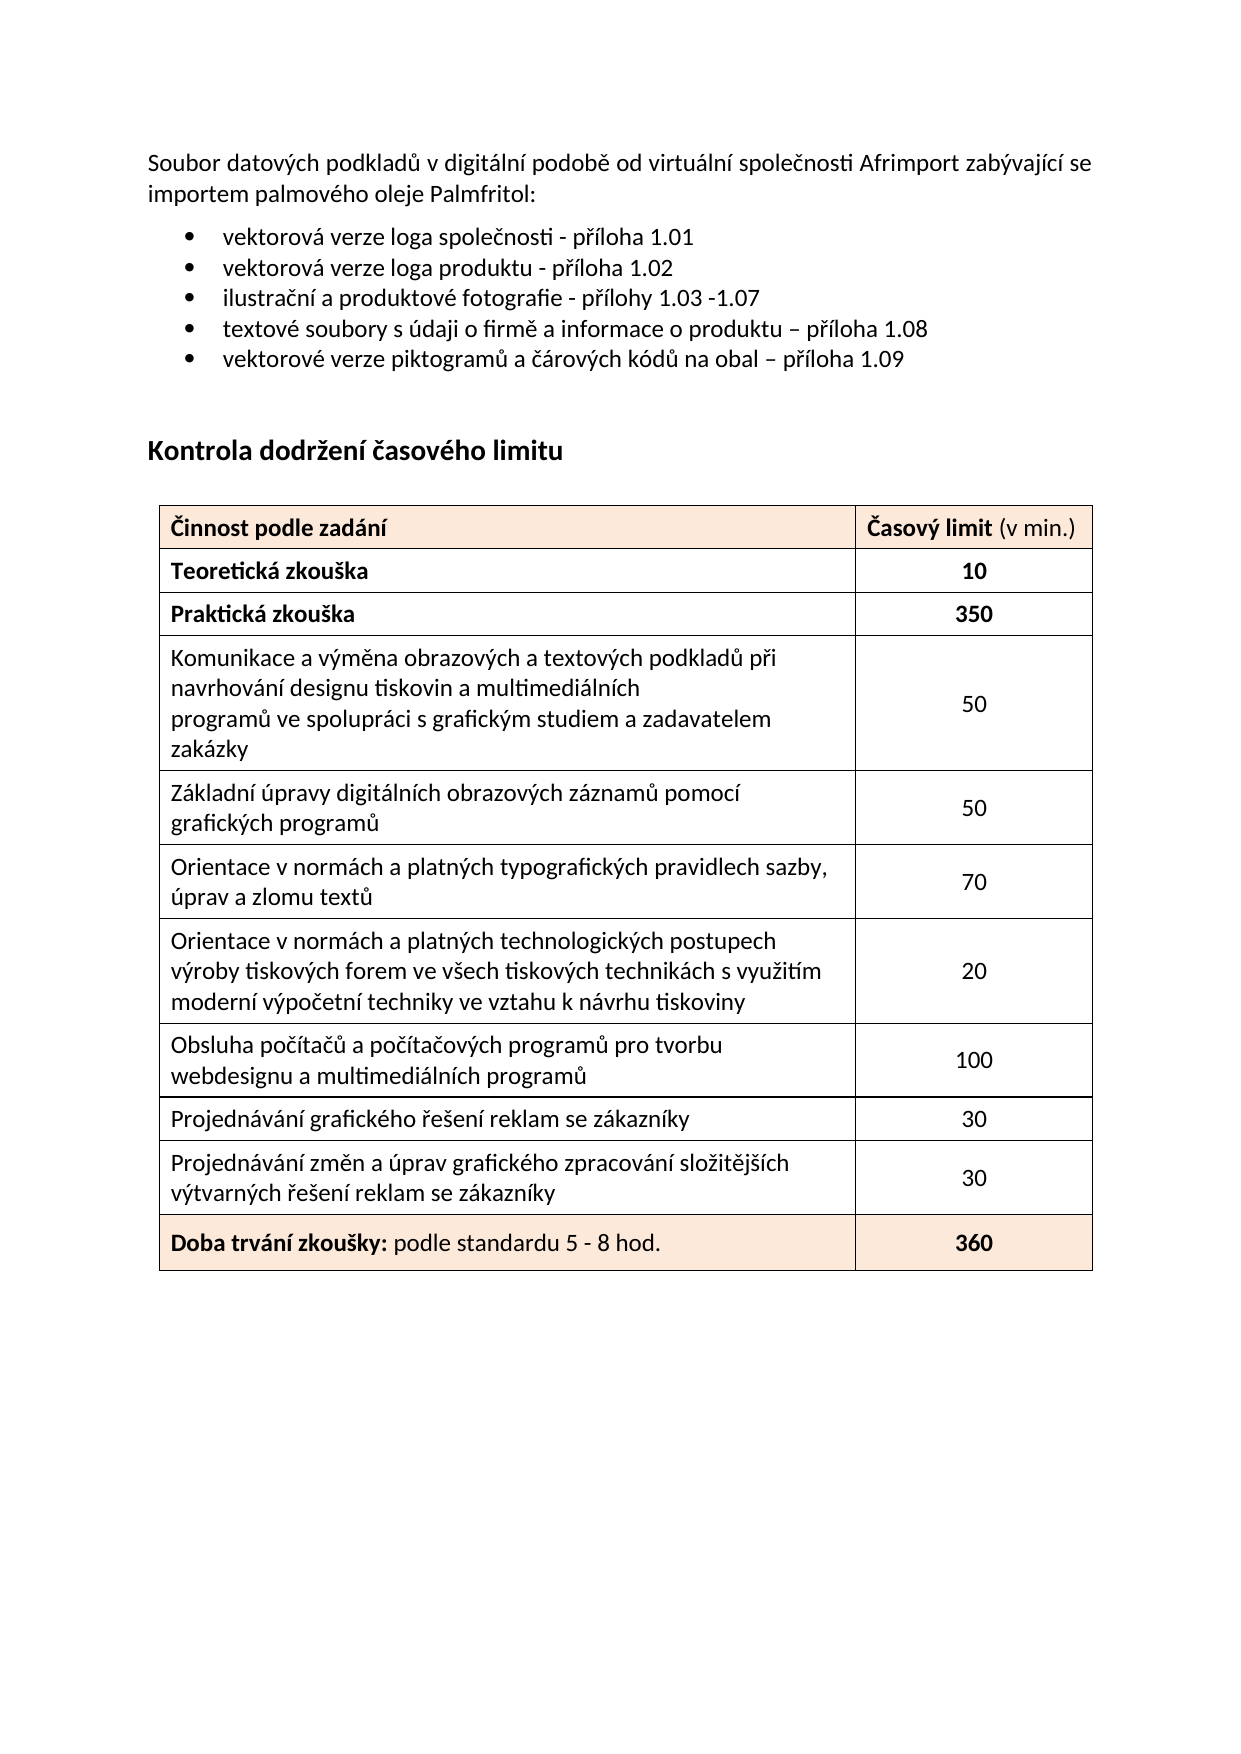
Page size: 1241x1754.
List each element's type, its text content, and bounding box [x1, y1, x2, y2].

table_cell 350 [856, 593, 1092, 635]
table_cell 10 [856, 549, 1092, 592]
table_cell 50 [856, 771, 1092, 844]
table_cell 70 [856, 845, 1092, 918]
table_cell Projednávání grafického řešení reklam se zákazníky [160, 1098, 855, 1140]
table_cell Základní úpravy digitálních obrazových záznamů pomocí grafických programů [160, 771, 855, 844]
list ilustrační a produktové fotografie - přílohy 1.03 -1.07 [185, 282, 1093, 313]
list vektorová verze loga společnosti - příloha 1.01 [185, 221, 1093, 252]
table_cell 50 [856, 636, 1092, 770]
table_cell 360 [856, 1215, 1092, 1270]
table_header Činnost podle zadání [160, 506, 855, 548]
table_cell 30 [856, 1141, 1092, 1214]
table_cell Projednávání změn a úprav grafického zpracování složitějších výtvarných řešení reklam se zákazníky [160, 1141, 855, 1214]
table_cell 20 [856, 919, 1092, 1022]
subtitle Kontrola dodržení časového limitu [148, 432, 1093, 468]
table_cell Teoretická zkouška [160, 549, 855, 592]
list textové soubory s údaji o firmě a informace o produktu – příloha 1.08 [185, 313, 1093, 343]
text Soubor datových podkladů v digitální podobě od virtuální společnosti Afrimport zabývající se importem palmového oleje Palmfritol: [148, 148, 1093, 209]
table_cell Obsluha počítačů a počítačových programů pro tvorbu webdesignu a multimediálních programů [160, 1024, 855, 1096]
table_cell Praktická zkouška [160, 593, 855, 635]
table_cell 100 [856, 1024, 1092, 1096]
table_header Časový limit (v min.) [856, 506, 1092, 548]
table_cell 30 [856, 1098, 1092, 1140]
list vektorové verze piktogramů a čárových kódů na obal – příloha 1.09 [185, 343, 1093, 374]
table_cell Komunikace a výměna obrazových a textových podkladů při navrhování designu tiskovin a multimediálních programů ve spolupráci s grafickým studiem a zadavatelem zakázky [160, 636, 855, 770]
list vektorová verze loga produktu - příloha 1.02 [185, 252, 1093, 282]
table_cell Orientace v normách a platných technologických postupech výroby tiskových forem ve všech tiskových technikách s využitím moderní výpočetní techniky ve vztahu k návrhu tiskoviny [160, 919, 855, 1022]
table_cell Orientace v normách a platných typografických pravidlech sazby, úprav a zlomu textů [160, 845, 855, 918]
table_cell Doba trvání zkoušky: podle standardu 5 - 8 hod. [160, 1215, 855, 1270]
